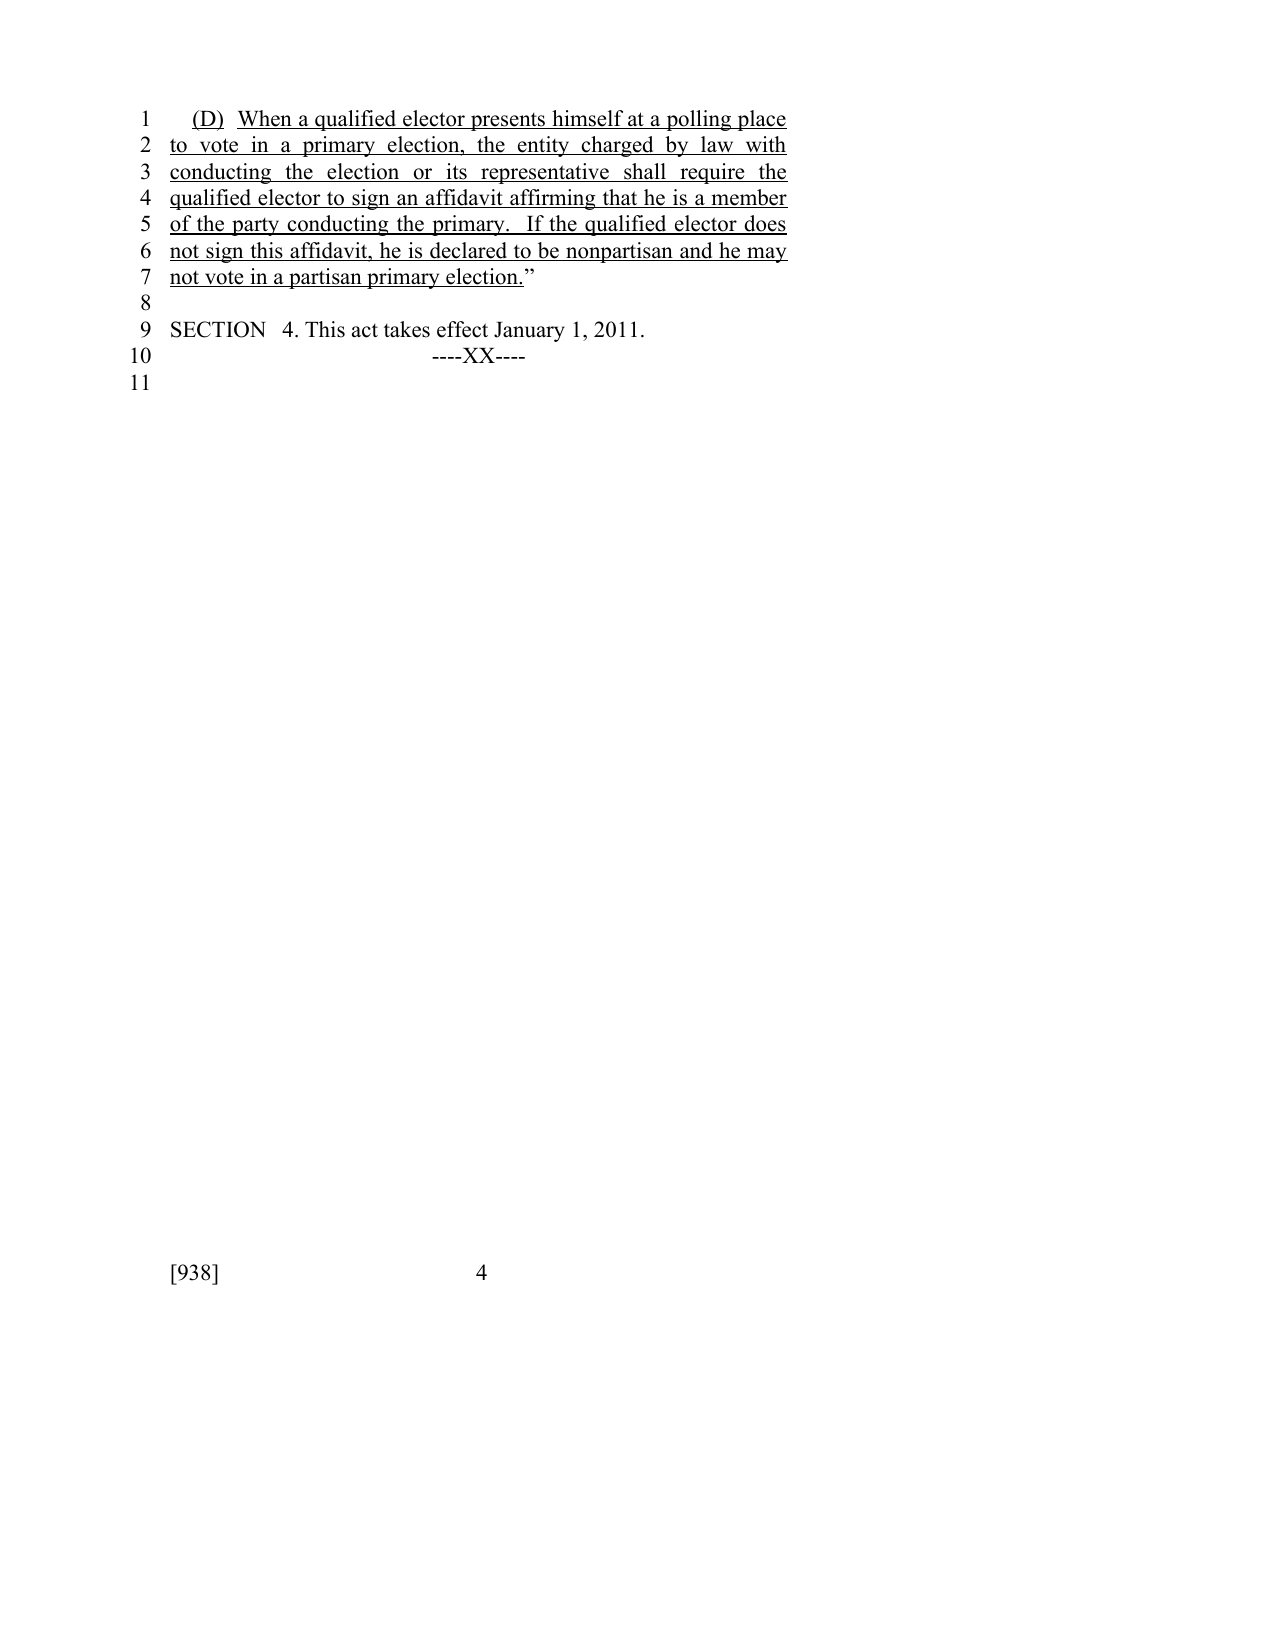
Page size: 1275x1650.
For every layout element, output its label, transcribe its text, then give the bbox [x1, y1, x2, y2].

text SECTION 4. This act takes effect January 1, 2011. [169, 316, 787, 342]
text (D) When a qualified elector presents himself at a polling place to vote in a primary election, the entity charged by law with conducting the election or its representative shall require the qualified elector to sign an affidavit affirming that he is a member of the party conducting the primary. If the qualified elector does not sign this affidavit, he is declared to be nonpartisan and he may not vote in a partisan primary election.” [169, 105, 787, 154]
text ----XX---- [169, 342, 787, 368]
